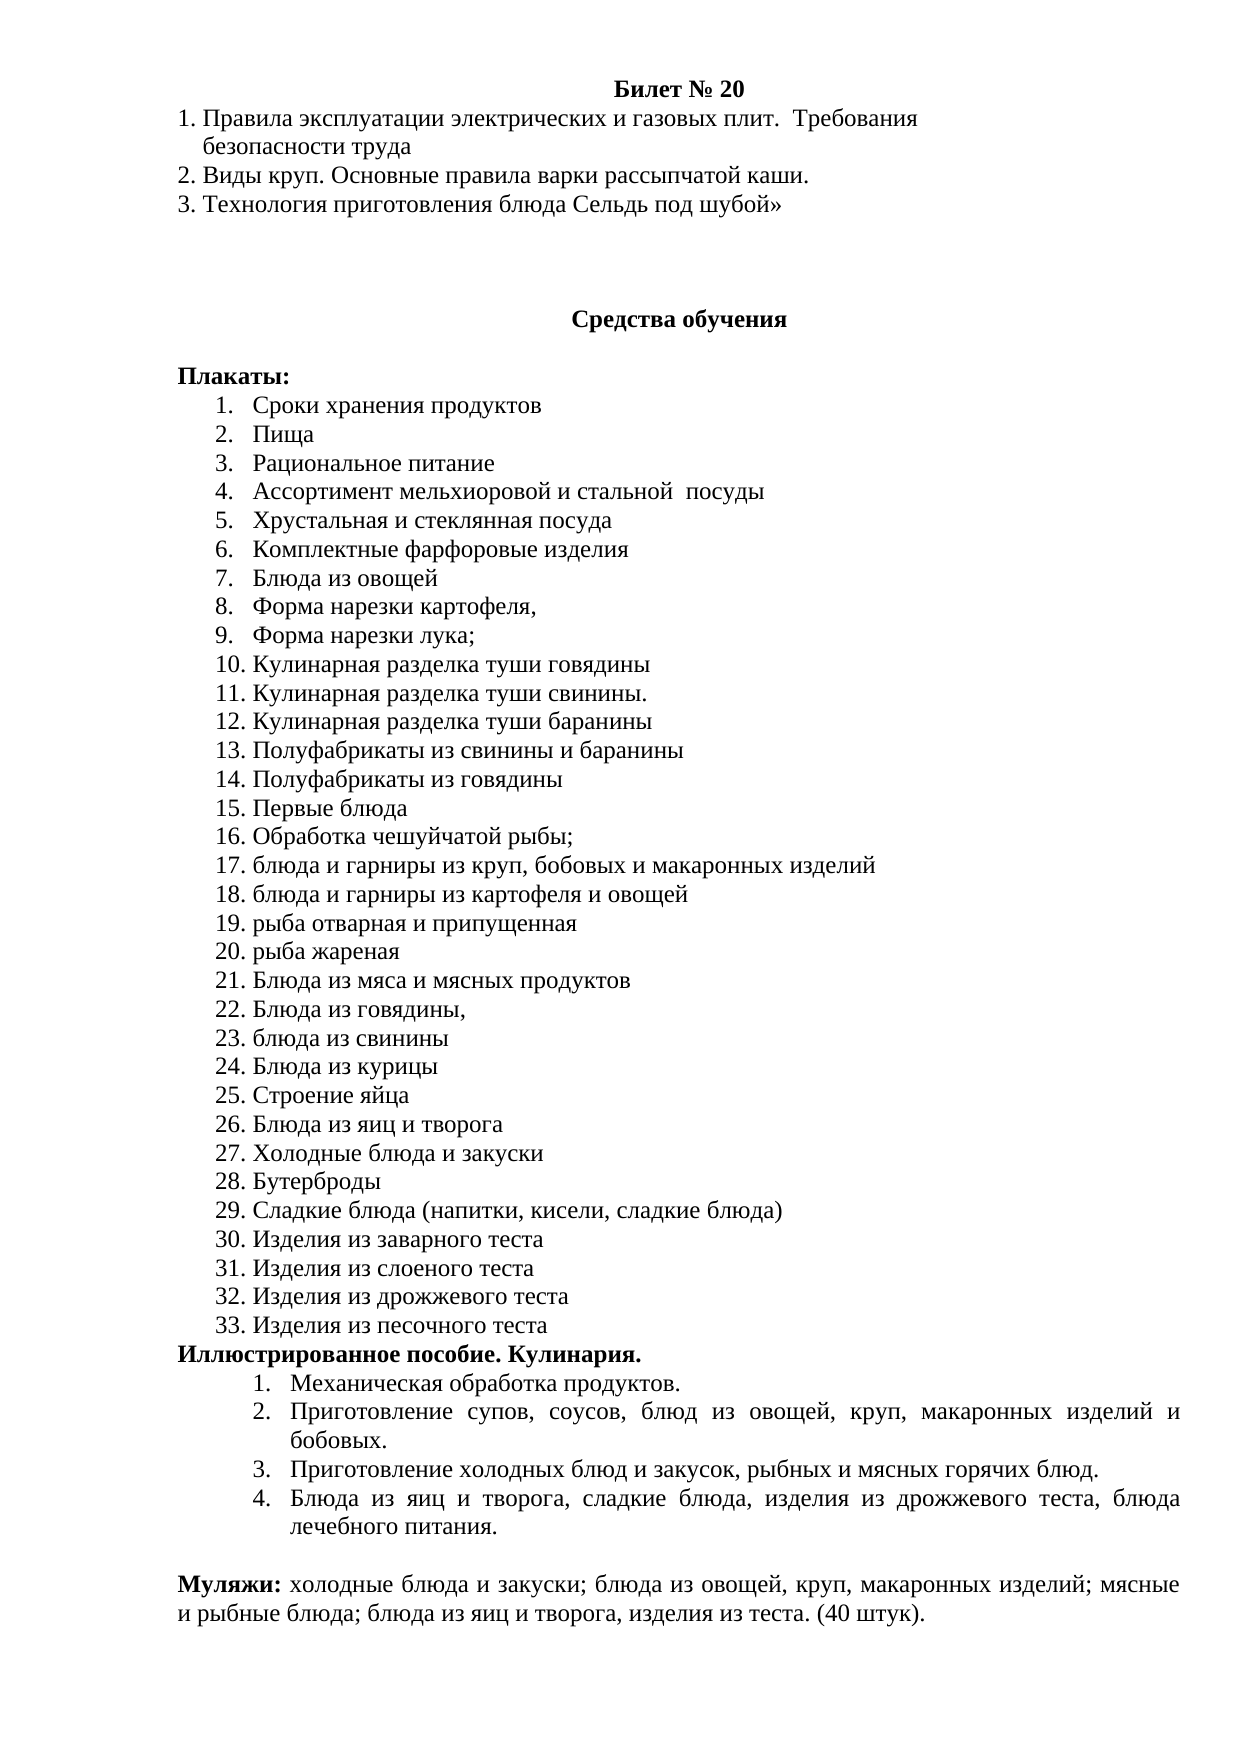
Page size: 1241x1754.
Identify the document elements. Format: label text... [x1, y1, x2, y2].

text 1. Правила эксплуатации электрических и газовых плит. Требования [177, 103, 1181, 131]
list Сроки хранения продуктов [215, 390, 1181, 419]
list Приготовление супов, соусов, блюд из овощей, круп, макаронных изделий и бобовых. [252, 1396, 1181, 1454]
list Кулинарная разделка туши говядины [215, 649, 1181, 678]
list Изделия из заварного теста [215, 1224, 1181, 1253]
list Хрустальная и стеклянная посуда [215, 505, 1181, 534]
list Форма нарезки картофеля, [215, 591, 1181, 620]
list блюда и гарниры из круп, бобовых и макаронных изделий [215, 850, 1181, 879]
list Блюда из овощей [215, 563, 1181, 591]
list Ассортимент мельхиоровой и стальной посуды [215, 476, 1181, 505]
list Кулинарная разделка туши баранины [215, 706, 1181, 735]
list рыба жареная [215, 936, 1181, 965]
text Плакаты: [177, 361, 1181, 390]
list Полуфабрикаты из свинины и баранины [215, 735, 1181, 764]
list Пища [215, 419, 1181, 448]
list Блюда из говядины, [215, 994, 1181, 1023]
list Изделия из слоеного теста [215, 1253, 1181, 1281]
list Сладкие блюда (напитки, кисели, сладкие блюда) [215, 1195, 1181, 1224]
list Рациональное питание [215, 448, 1181, 476]
list Изделия из песочного теста [215, 1310, 1181, 1339]
list Обработка чешуйчатой рыбы; [215, 821, 1181, 850]
list Бутерброды [215, 1166, 1181, 1195]
list Приготовление холодных блюд и закусок, рыбных и мясных горячих блюд. [252, 1454, 1181, 1483]
list Блюда из мяса и мясных продуктов [215, 965, 1181, 994]
list Первые блюда [215, 793, 1181, 821]
text Билет № 20 [177, 74, 1181, 103]
text Иллюстрированное пособие. Кулинария. [177, 1339, 1181, 1368]
list Блюда из яиц и творога [215, 1109, 1181, 1138]
list Блюда из яиц и творога, сладкие блюда, изделия из дрожжевого теста, блюда лечебного питания. [252, 1483, 1181, 1540]
text Средства обучения [177, 304, 1181, 333]
list рыба отварная и припущенная [215, 908, 1181, 936]
list Кулинарная разделка туши свинины. [215, 678, 1181, 706]
text 2. Виды круп. Основные правила варки рассыпчатой каши. [177, 160, 1181, 189]
text безопасности труда [177, 131, 1181, 160]
text 3. Технология приготовления блюда Сельдь под шубой» [177, 189, 1181, 218]
list Изделия из дрожжевого теста [215, 1281, 1181, 1310]
text Муляжи: холодные блюда и закуски; блюда из овощей, круп, макаронных изделий; мясные и рыбные блюда; блюда из яиц и творога, изделия из теста. (40 штук). [177, 1569, 1181, 1626]
list блюда из свинины [215, 1023, 1181, 1051]
list Форма нарезки лука; [215, 620, 1181, 649]
list Строение яйца [215, 1080, 1181, 1109]
list Холодные блюда и закуски [215, 1138, 1181, 1166]
list Комплектные фарфоровые изделия [215, 534, 1181, 563]
list Полуфабрикаты из говядины [215, 764, 1181, 793]
list Блюда из курицы [215, 1051, 1181, 1080]
list блюда и гарниры из картофеля и овощей [215, 879, 1181, 908]
list Механическая обработка продуктов. [252, 1368, 1181, 1396]
